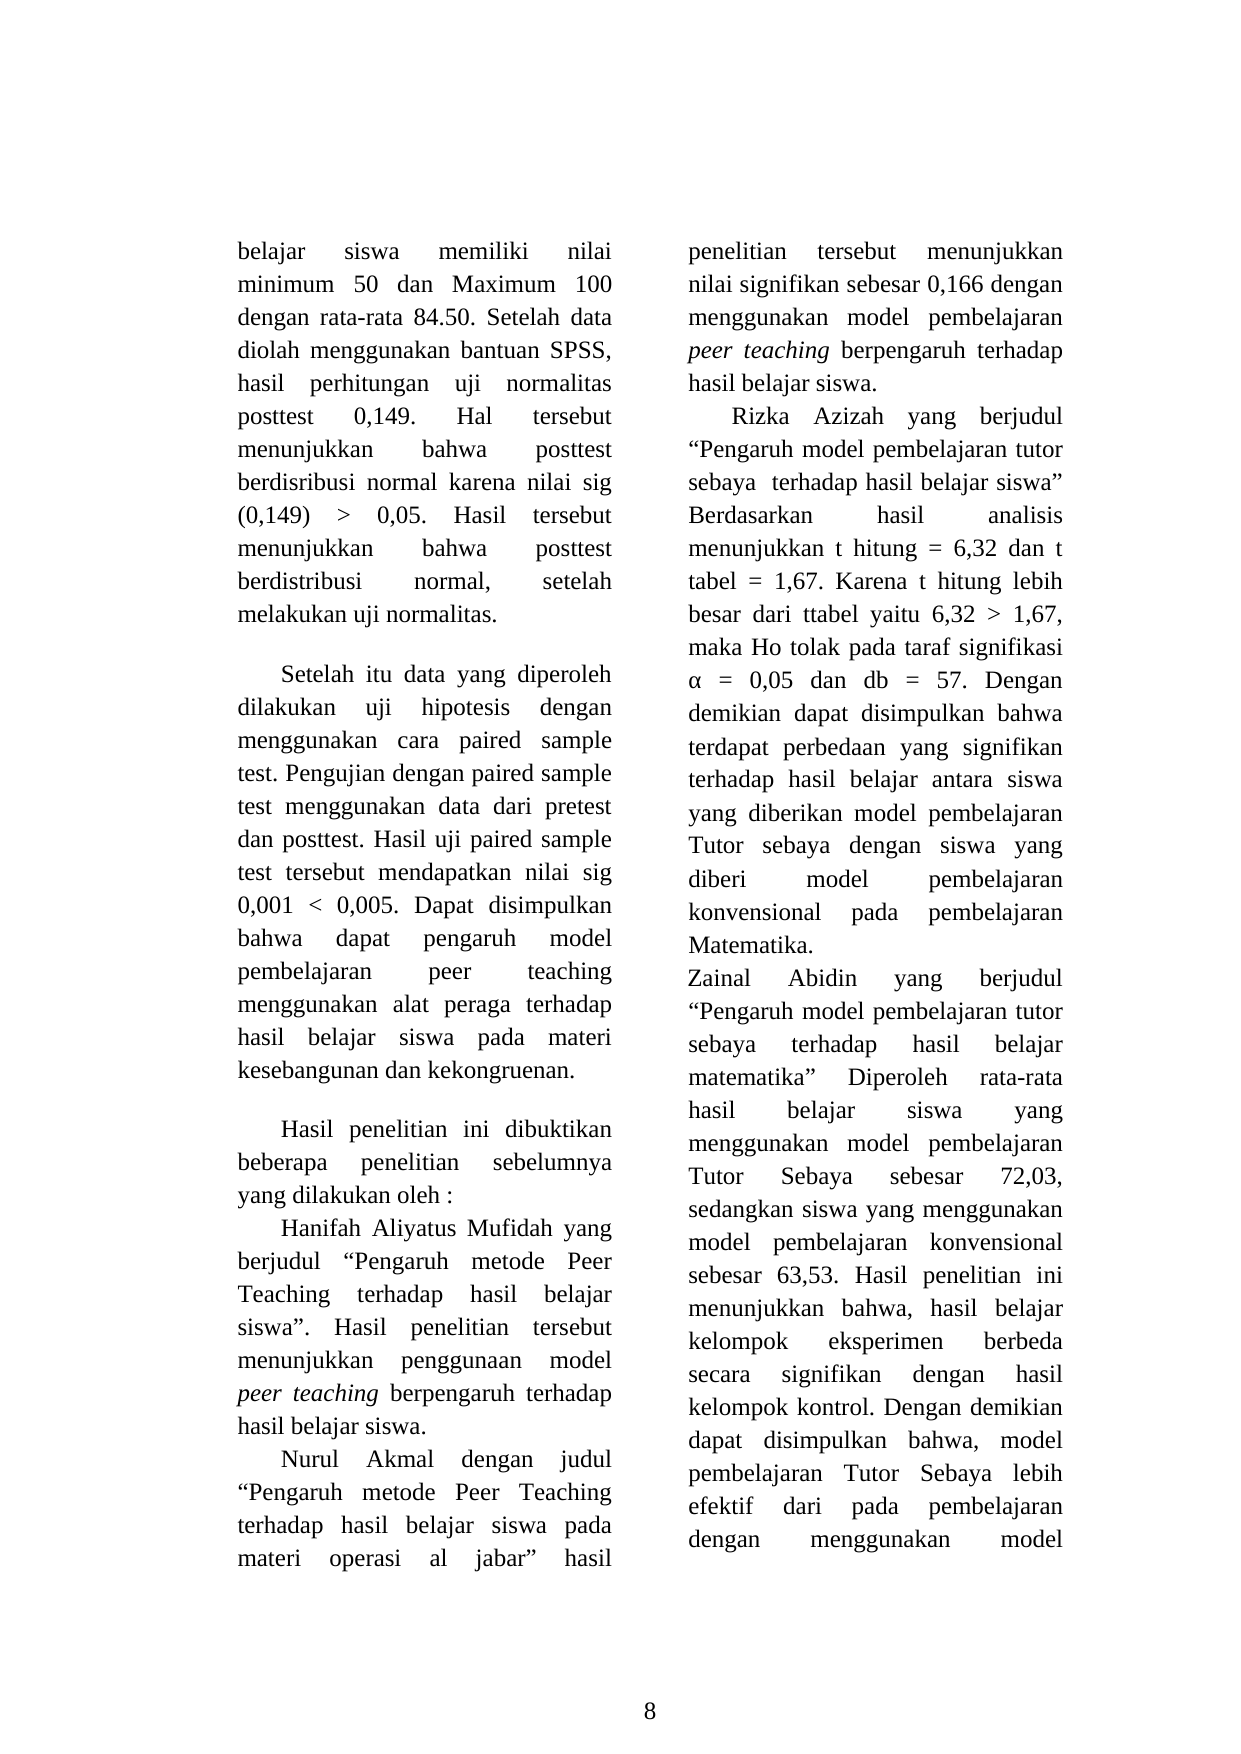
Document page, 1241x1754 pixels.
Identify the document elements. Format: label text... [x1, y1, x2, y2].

text Setelah itu data yang diperoleh dilakukan uji hipotesis dengan menggunakan cara paired sample test. Pengujian dengan paired sample test menggunakan data dari pretest dan posttest. Hasil uji paired sample test tersebut mendapatkan nilai sig 0,001 < 0,005. Dapat disimpulkan bahwa dapat pengaruh model pembelajaran peer teaching menggunakan alat peraga terhadap hasil belajar siswa pada materi kesebangunan dan kekongruenan. [237, 659, 612, 1084]
text Rizka Azizah yang berjudul “Pengaruh model pembelajaran tutor sebaya terhadap hasil belajar siswa” Berdasarkan hasil analisis menunjukkan t hitung = 6,32 dan t tabel = 1,67. Karena t hitung lebih besar dari ttabel yaitu 6,32 > 1,67, maka Ho tolak pada taraf signifikasi α = 0,05 dan db = 57. Dengan demikian dapat disimpulkan bahwa terdapat perbedaan yang signifikan terhadap hasil belajar antara siswa yang diberikan model pembelajaran Tutor sebaya dengan siswa yang diberi model pembelajaran konvensional pada pembelajaran Matematika. [688, 401, 1063, 958]
text Hasil penelitian ini dibuktikan beberapa penelitian sebelumnya yang dilakukan oleh : [237, 1114, 612, 1209]
text Nurul Akmal dengan judul “Pengaruh metode Peer Teaching terhadap hasil belajar siswa pada materi operasi al jabar” hasil penelitian tersebut menunjukkan nilai signifikan sebesar 0,166 dengan menggunakan model pembelajaran peer teaching berpengaruh terhadap hasil belajar siswa. [688, 236, 1063, 397]
text Hanifah Aliyatus Mufidah yang berjudul “Pengaruh metode Peer Teaching terhadap hasil belajar siswa”. Hasil penelitian tersebut menunjukkan penggunaan model peer teaching berpengaruh terhadap hasil belajar siswa. [237, 1213, 612, 1440]
text Nurul Akmal dengan judul “Pengaruh metode Peer Teaching terhadap hasil belajar siswa pada materi operasi al jabar” hasil penelitian tersebut menunjukkan nilai signifikan sebesar 0,166 dengan menggunakan model pembelajaran peer teaching berpengaruh terhadap hasil belajar siswa. [237, 1444, 612, 1572]
